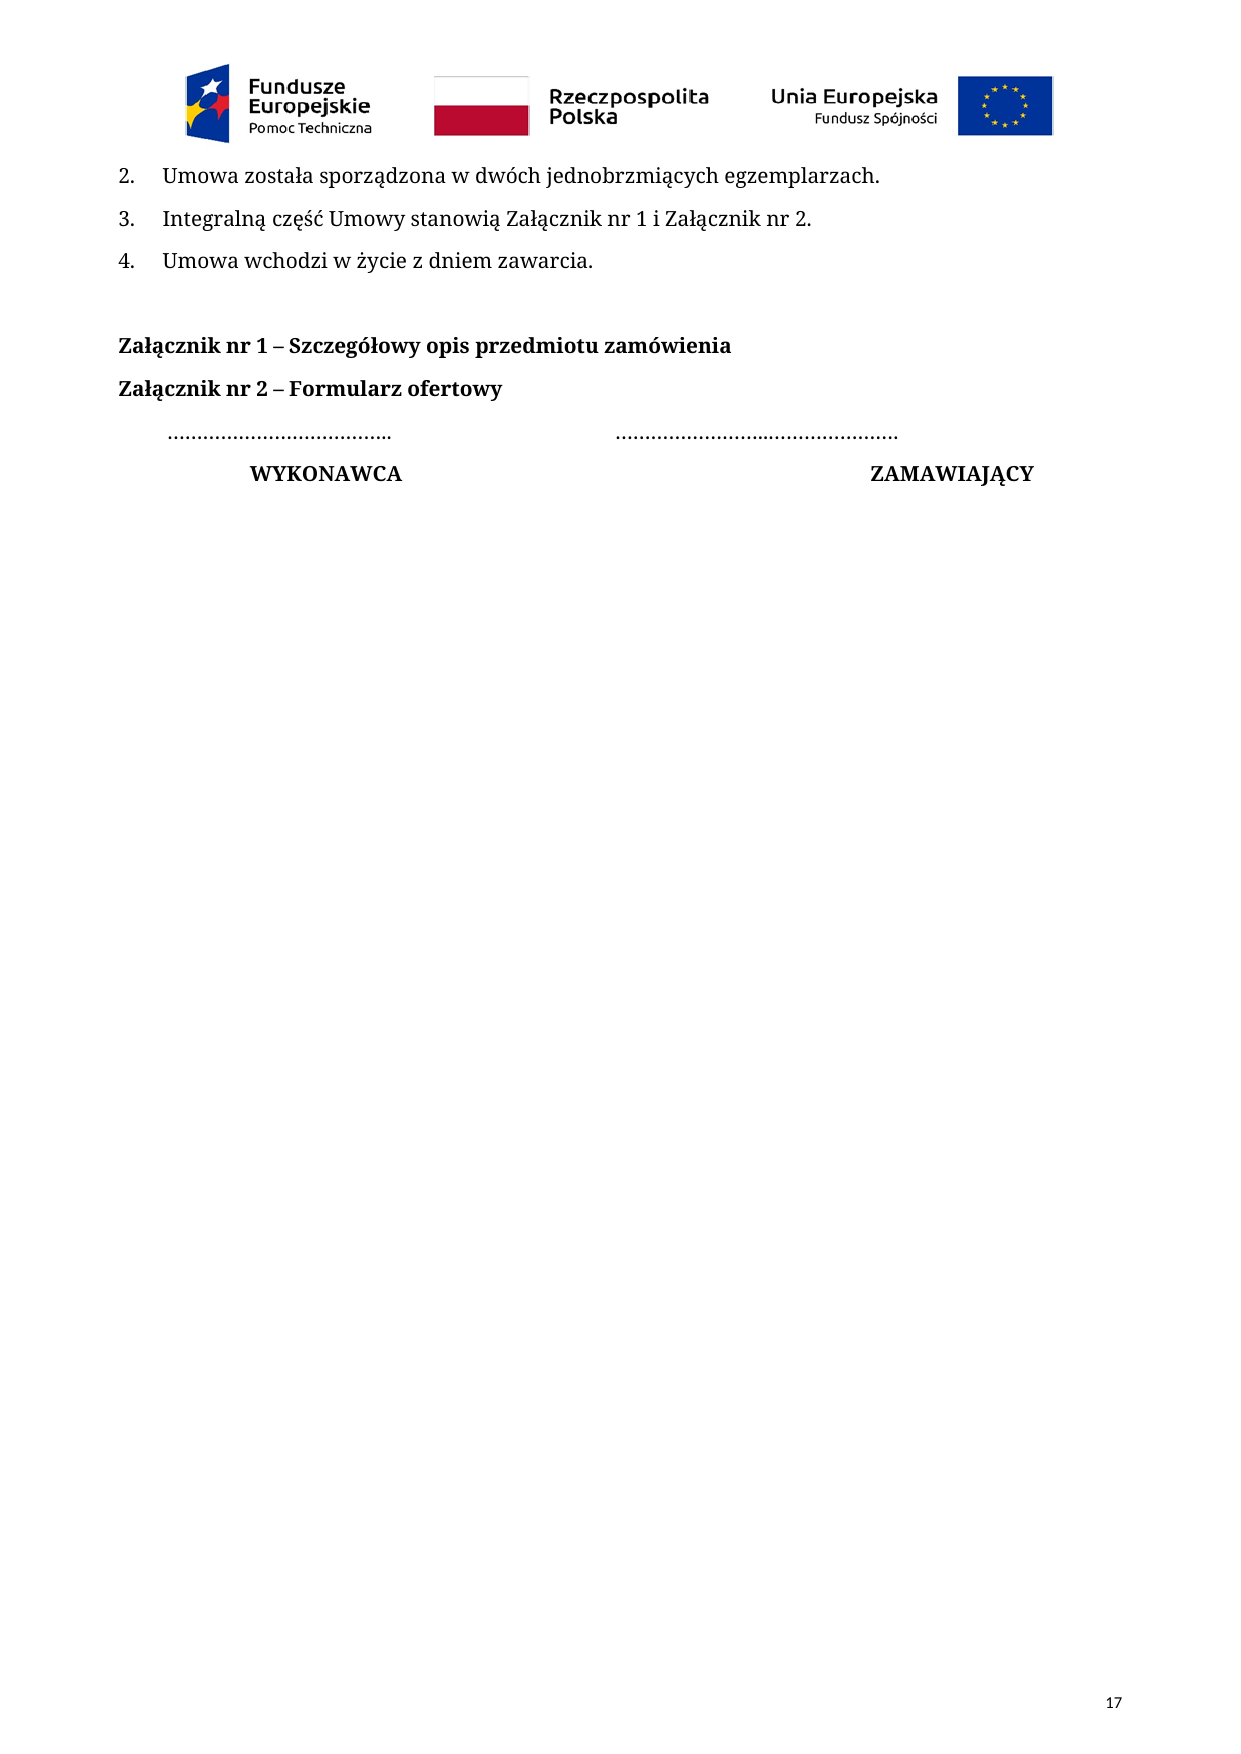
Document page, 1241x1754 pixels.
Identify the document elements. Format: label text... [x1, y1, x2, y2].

text WYKONAWCA ZAMAWIAJĄCY [118, 459, 1122, 488]
list Integralną część Umowy stanowią Załącznik nr 1 i Załącznik nr 2. [118, 204, 1122, 232]
text Załącznik nr 2 – Formularz ofertowy [118, 374, 1122, 403]
picture [167, 44, 1074, 162]
text ……………………………….. ……………………..…………………. [118, 417, 1122, 445]
list Umowa wchodzi w życie z dniem zawarcia. [118, 246, 1122, 275]
text Załącznik nr 1 – Szczegółowy opis przedmiotu zamówienia [118, 332, 1122, 360]
list Umowa została sporządzona w dwóch jednobrzmiących egzemplarzach. [118, 161, 1122, 190]
